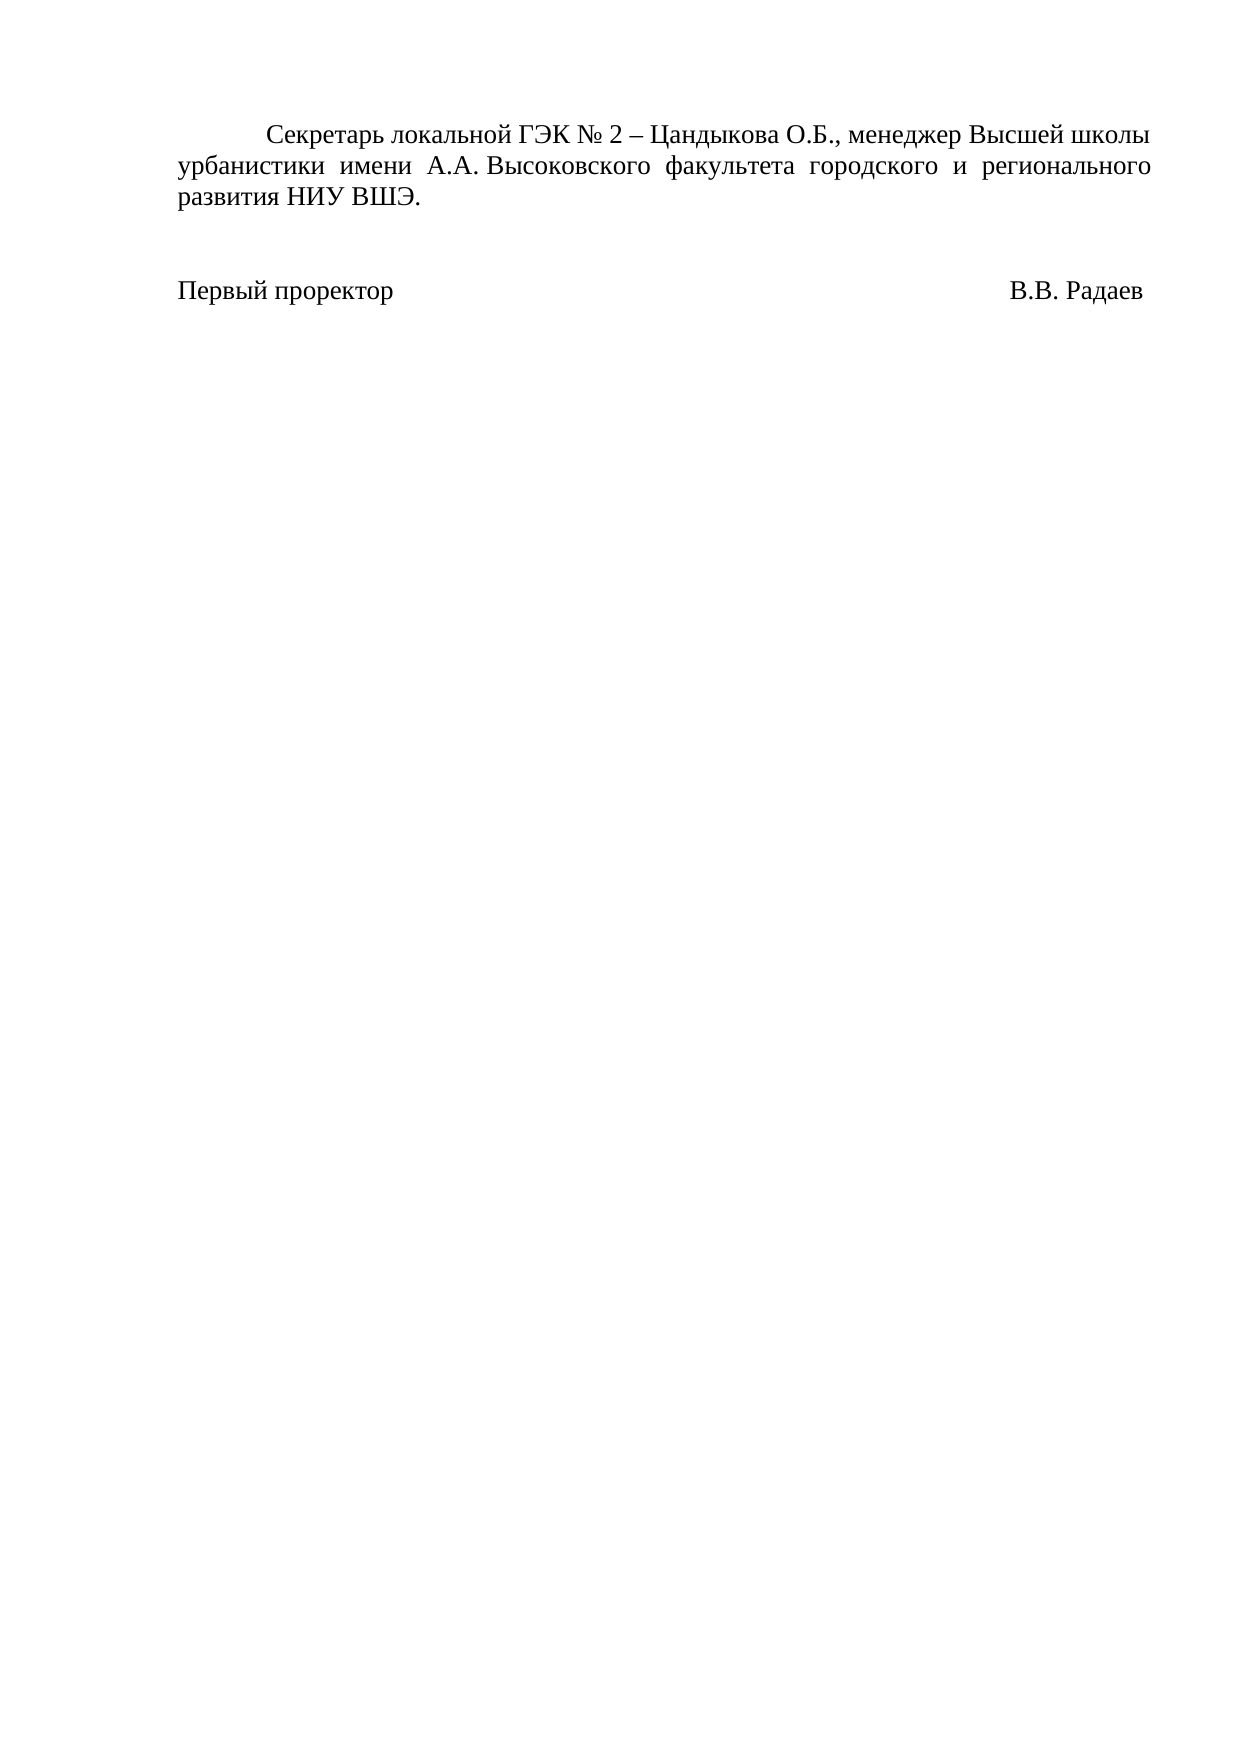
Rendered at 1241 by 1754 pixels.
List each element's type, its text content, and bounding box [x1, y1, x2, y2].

list Секретарь локальной ГЭК № 2 – Цандыкова О.Б., менеджер Высшей школы урбанистики имени А.А. Высоковского факультета городского и регионального развития НИУ ВШЭ. [177, 118, 1152, 212]
text Первый проректор В.В. Радаев [177, 274, 1152, 305]
